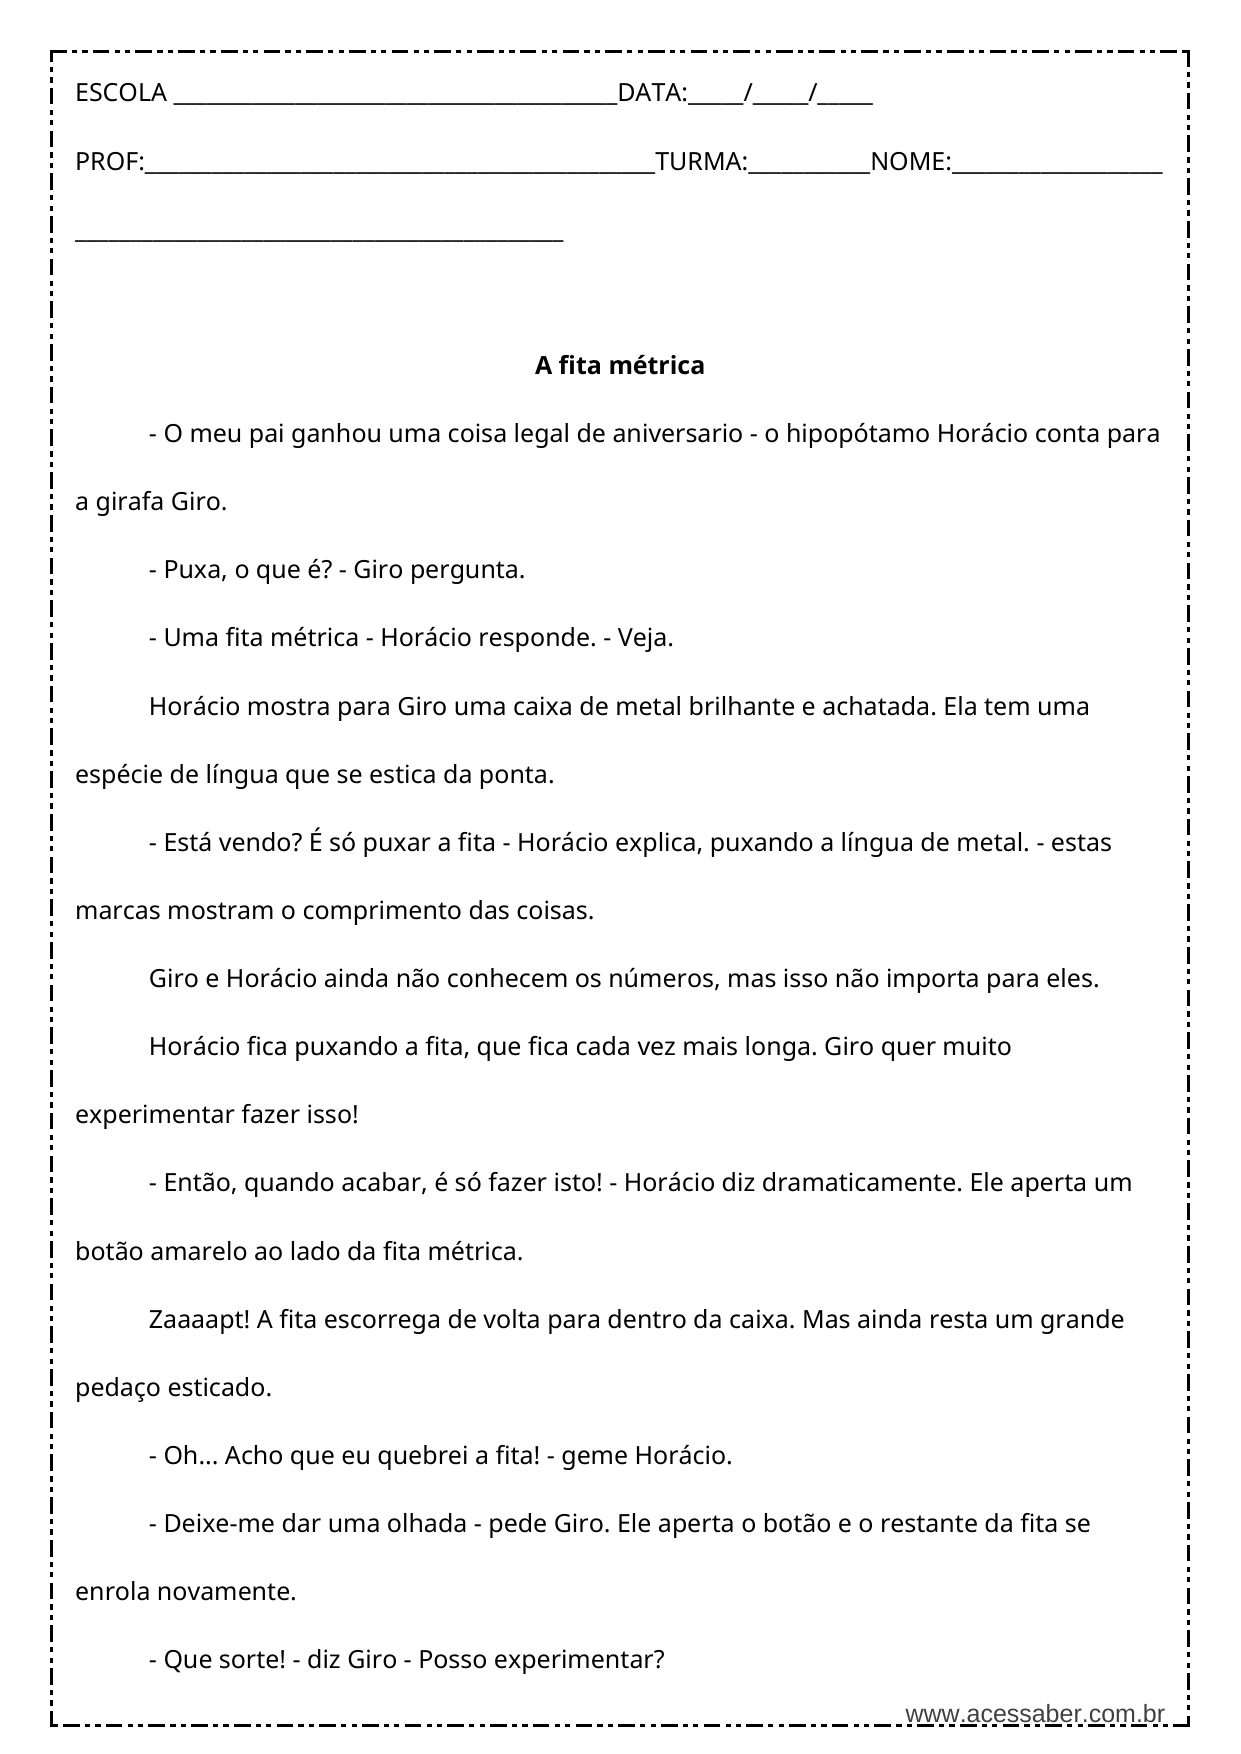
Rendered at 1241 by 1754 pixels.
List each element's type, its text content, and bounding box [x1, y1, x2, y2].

text Zaaaapt! A fita escorrega de volta para dentro da caixa. Mas ainda resta um grande pedaço esticado. [75, 1301, 1165, 1403]
text Horácio fica puxando a fita, que fica cada vez mais longa. Giro quer muito experimentar fazer isso! [75, 1029, 1165, 1131]
text - Oh... Acho que eu quebrei a fita! - geme Horácio. [75, 1437, 1165, 1472]
text - Uma fita métrica - Horácio responde. - Veja. [75, 620, 1165, 654]
text - Puxa, o que é? - Giro pergunta. [75, 552, 1165, 586]
text PROF:______________________________________________TURMA:___________NOME:_______________________________________________________________ [75, 143, 1165, 245]
text Horácio mostra para Giro uma caixa de metal brilhante e achatada. Ela tem uma espécie de língua que se estica da ponta. [75, 688, 1165, 790]
text - Deixe-me dar uma olhada - pede Giro. Ele aperta o botão e o restante da fita se enrola novamente. [75, 1506, 1165, 1608]
text A fita métrica [75, 347, 1165, 382]
text - Então, quando acabar, é só fazer isto! - Horácio diz dramaticamente. Ele aperta um botão amarelo ao lado da fita métrica. [75, 1165, 1165, 1267]
text Giro e Horácio ainda não conhecem os números, mas isso não importa para eles. [75, 961, 1165, 995]
text ESCOLA ________________________________________DATA:_____/_____/_____ [75, 75, 1165, 109]
text - O meu pai ganhou uma coisa legal de aniversario - o hipopótamo Horácio conta para a girafa Giro. [75, 416, 1165, 518]
text - Que sorte! - diz Giro - Posso experimentar? [75, 1642, 1165, 1676]
text - Está vendo? É só puxar a fita - Horácio explica, puxando a língua de metal. - estas marcas mostram o comprimento das coisas. [75, 824, 1165, 927]
